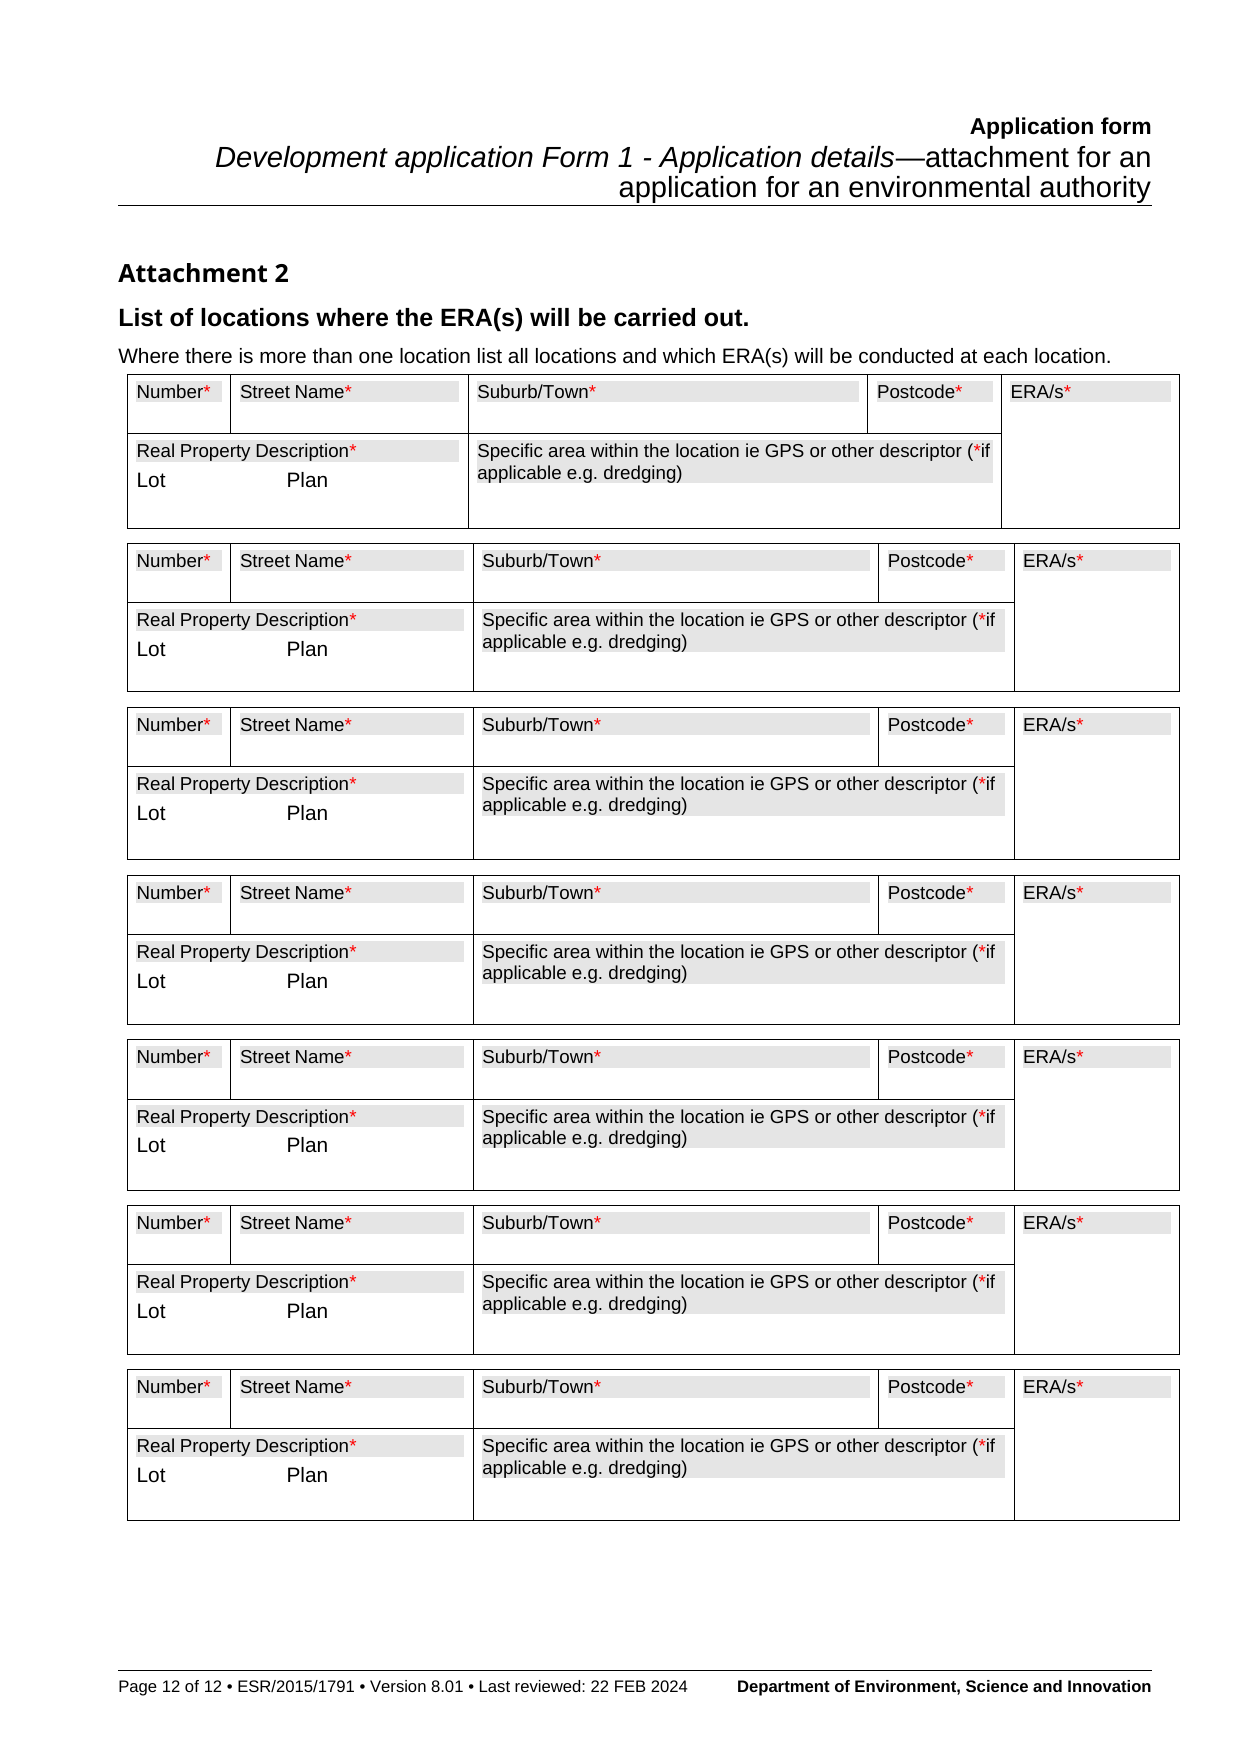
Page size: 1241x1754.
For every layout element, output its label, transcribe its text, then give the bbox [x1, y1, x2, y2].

table_header Number* [128, 1206, 230, 1264]
table_header Suburb/Town* [474, 1040, 878, 1098]
text List of locations where the ERA(s) will be carried out. [118, 302, 1152, 331]
table_header Street Name* [231, 375, 468, 433]
subtitle Attachment 2 [118, 256, 1152, 290]
table_cell Specific area within the location ie GPS or other descriptor (*if applicable e.g. dredging) [474, 767, 1014, 859]
table_header Postcode* [879, 1206, 1014, 1264]
table_header ERA/s* [1015, 544, 1179, 691]
table_header ERA/s* [1015, 1206, 1179, 1354]
table_header Postcode* [879, 876, 1014, 934]
table_header Number* [128, 1370, 230, 1428]
table_header Postcode* [879, 708, 1014, 766]
table_header ERA/s* [1015, 708, 1179, 859]
table_header Postcode* [879, 1370, 1014, 1428]
table_cell Specific area within the location ie GPS or other descriptor (*if applicable e.g. dredging) [474, 1265, 1014, 1354]
table_cell Real Property Description* Lot Plan [128, 434, 468, 527]
table_header Street Name* [231, 1370, 473, 1428]
table_header Suburb/Town* [474, 876, 878, 934]
table_header ERA/s* [1015, 1040, 1179, 1190]
table_header Street Name* [231, 1206, 473, 1264]
table_cell Specific area within the location ie GPS or other descriptor (*if applicable e.g. dredging) [469, 434, 1001, 527]
table_header Postcode* [868, 375, 1001, 433]
table_header Number* [128, 1040, 230, 1098]
table_cell Specific area within the location ie GPS or other descriptor (*if applicable e.g. dredging) [474, 1100, 1014, 1190]
table_header Suburb/Town* [474, 544, 878, 602]
table_cell Specific area within the location ie GPS or other descriptor (*if applicable e.g. dredging) [474, 935, 1014, 1024]
table_header Number* [128, 544, 230, 602]
table_header Number* [128, 375, 230, 433]
table_cell Specific area within the location ie GPS or other descriptor (*if applicable e.g. dredging) [474, 603, 1014, 691]
table_cell Real Property Description* Lot Plan [128, 1100, 473, 1190]
table_header Number* [128, 876, 230, 934]
table_cell Real Property Description* Lot Plan [128, 767, 473, 859]
table_header ERA/s* [1002, 375, 1179, 527]
table_cell Real Property Description* Lot Plan [128, 1429, 473, 1520]
table_cell Real Property Description* Lot Plan [128, 935, 473, 1024]
table_header Street Name* [231, 544, 473, 602]
table_header Postcode* [879, 1040, 1014, 1098]
table_header Postcode* [879, 544, 1014, 602]
table_cell Real Property Description* Lot Plan [128, 1265, 473, 1354]
table_cell Real Property Description* Lot Plan [128, 603, 473, 691]
text Where there is more than one location list all locations and which ERA(s) will be conducted at each location. [118, 344, 1152, 368]
table_header ERA/s* [1015, 1370, 1179, 1520]
table_header Suburb/Town* [474, 1206, 878, 1264]
table_header Number* [128, 708, 230, 766]
table_cell Specific area within the location ie GPS or other descriptor (*if applicable e.g. dredging) [474, 1429, 1014, 1520]
table_header ERA/s* [1015, 876, 1179, 1024]
table_header Street Name* [231, 708, 473, 766]
table_header Street Name* [231, 1040, 473, 1098]
table_header Suburb/Town* [474, 708, 878, 766]
table_header Street Name* [231, 876, 473, 934]
table_header Suburb/Town* [474, 1370, 878, 1428]
table_header Suburb/Town* [469, 375, 867, 433]
